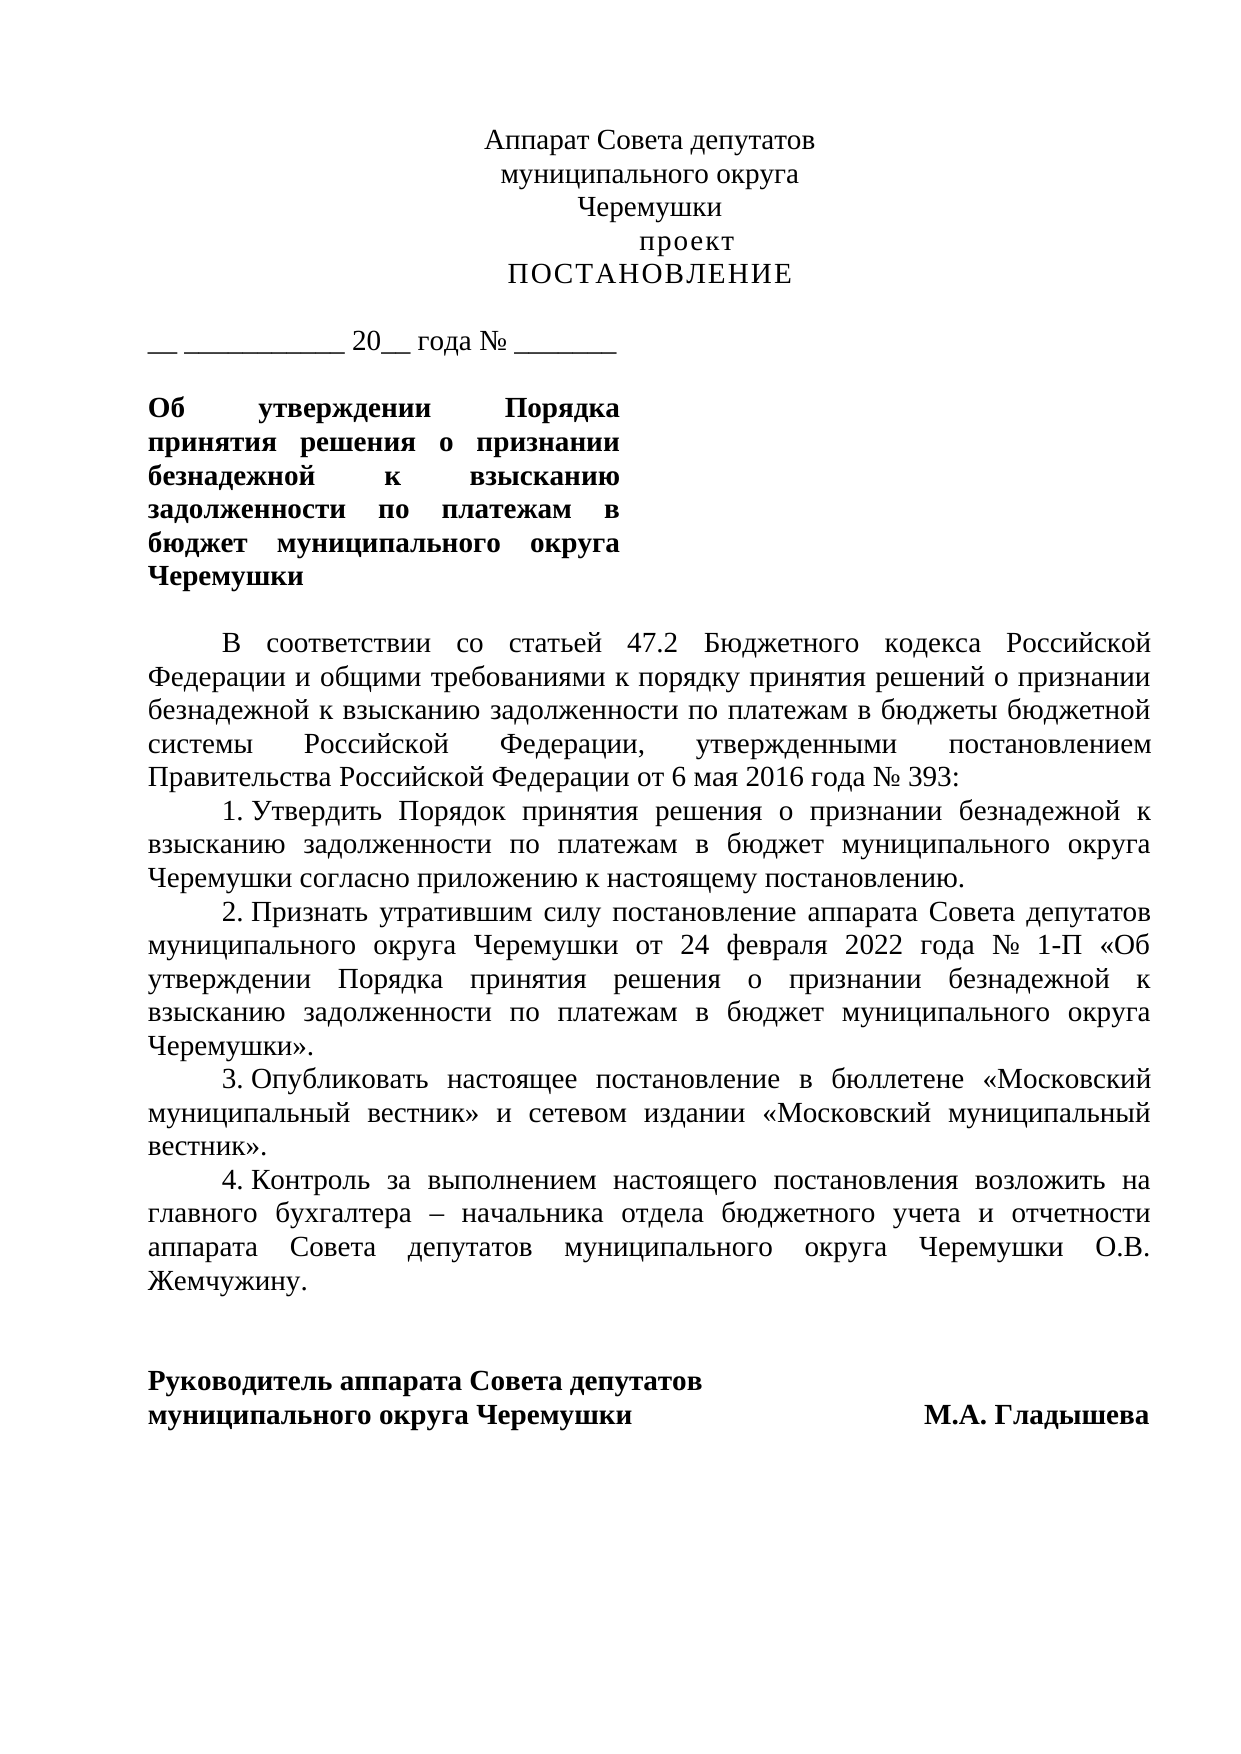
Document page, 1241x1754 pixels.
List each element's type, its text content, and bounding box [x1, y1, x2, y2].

text 3. Опубликовать настоящее постановление в бюллетене «Московский муниципальный вестник» и сетевом издании «Московский муниципальный вестник». [148, 1061, 1152, 1162]
text Аппарат Совета депутатов [148, 122, 1152, 156]
text Об утверждении Порядка принятия решения о признании безнадежной к взысканию задолженности по платежам в бюджет муниципального округа Черемушки [148, 391, 620, 592]
text __ ___________ 20__ года № _______ [148, 323, 1166, 357]
text муниципального округа [148, 156, 1152, 189]
text муниципального округа Черемушки М.А. Гладышева [148, 1397, 1152, 1430]
text В соответствии со статьей 47.2 Бюджетного кодекса Российской Федерации и общими требованиями к порядку принятия решений о признании безнадежной к взысканию задолженности по платежам в бюджеты бюджетной системы Российской Федерации, утвержденными постановлением Правительства Российской Федерации от 6 мая 2016 года № 393: [148, 625, 1152, 793]
text 2. Признать утратившим силу постановление аппарата Совета депутатов муниципального округа Черемушки от 24 февраля 2022 года № 1-П «Об утверждении Порядка принятия решения о признании безнадежной к взысканию задолженности по платежам в бюджет муниципального округа Черемушки». [148, 894, 1152, 1061]
text Руководитель аппарата Совета депутатов [148, 1363, 1152, 1397]
text проект [148, 223, 1152, 256]
text ПОСТАНОВЛЕНИЕ [148, 256, 1152, 290]
text 1. Утвердить Порядок принятия решения о признании безнадежной к взысканию задолженности по платежам в бюджет муниципального округа Черемушки согласно приложению к настоящему постановлению. [148, 793, 1152, 894]
text Черемушки [148, 189, 1152, 223]
text 4. Контроль за выполнением настоящего постановления возложить на главного бухгалтера – начальника отдела бюджетного учета и отчетности аппарата Совета депутатов муниципального округа Черемушки О.В. Жемчужину. [148, 1162, 1152, 1296]
